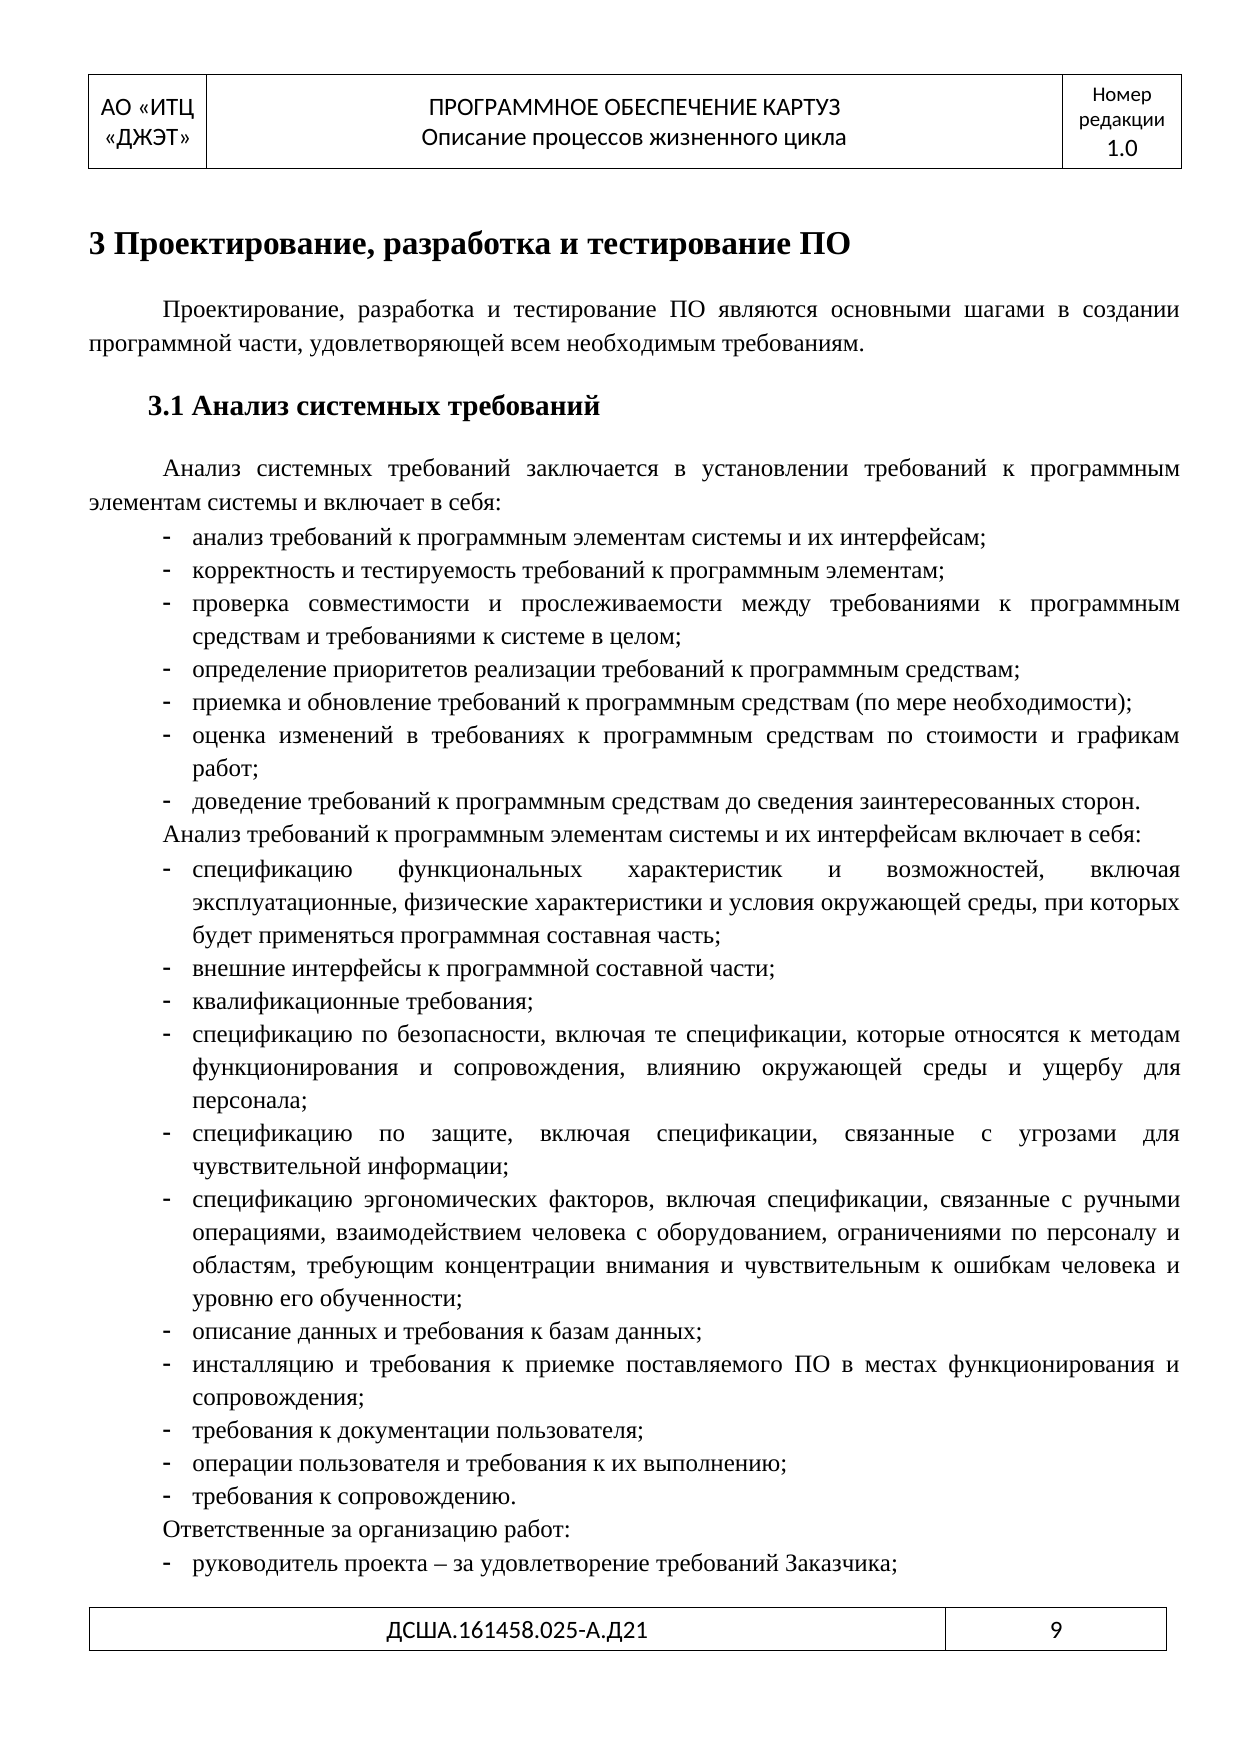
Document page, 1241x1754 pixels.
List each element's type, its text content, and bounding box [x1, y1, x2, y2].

text Анализ системных требований заключается в установлении требований к программным элементам системы и включает в себя: [89, 453, 1181, 516]
list оценка изменений в требованиях к программным средствам по стоимости и графикам работ; [162, 720, 1181, 782]
list описание данных и требования к базам данных; [162, 1316, 1181, 1345]
list проверка совместимости и прослеживаемости между требованиями к программным средствам и требованиями к системе в целом; [162, 588, 1181, 650]
text Проектирование, разработка и тестирование ПО [89, 223, 1181, 261]
list руководитель проекта – за удовлетворение требований Заказчика; [162, 1548, 1181, 1577]
list спецификацию эргономических факторов, включая спецификации, связанные с ручными операциями, взаимодействием человека с оборудованием, ограничениями по персоналу и областям, требующим концентрации внимания и чувствительным к ошибкам человека и уровню его обученности; [162, 1184, 1181, 1312]
text Анализ требований к программным элементам системы и их интерфейсам включает в себя: [89, 819, 1181, 848]
list операции пользователя и требования к их выполнению; [162, 1448, 1181, 1477]
list корректность и тестируемость требований к программным элементам; [162, 555, 1181, 584]
list доведение требований к программным средствам до сведения заинтересованных сторон. [162, 786, 1181, 815]
list спецификацию функциональных характеристик и возможностей, включая эксплуатационные, физические характеристики и условия окружающей среды, при которых будет применяться программная составная часть; [162, 854, 1181, 948]
list спецификацию по безопасности, включая те спецификации, которые относятся к методам функционирования и сопровождения, влиянию окружающей среды и ущербу для персонала; [162, 1019, 1181, 1113]
text Проектирование, разработка и тестирование ПО являются основными шагами в создании программной части, удовлетворяющей всем необходимым требованиям. [89, 294, 1181, 357]
list требования к сопровождению. [162, 1481, 1181, 1510]
list определение приоритетов реализации требований к программным средствам; [162, 654, 1181, 683]
list внешние интерфейсы к программной составной части; [162, 953, 1181, 981]
list квалификационные требования; [162, 986, 1181, 1014]
text Ответственные за организацию работ: [89, 1514, 1181, 1543]
list приемка и обновление требований к программным средствам (по мере необходимости); [162, 687, 1181, 716]
list анализ требований к программным элементам системы и их интерфейсам; [162, 522, 1181, 551]
text Анализ системных требований [89, 388, 1181, 421]
list спецификацию по защите, включая спецификации, связанные с угрозами для чувствительной информации; [162, 1118, 1181, 1179]
list инсталляцию и требования к приемке поставляемого ПО в местах функционирования и сопровождения; [162, 1349, 1181, 1411]
list требования к документации пользователя; [162, 1415, 1181, 1444]
